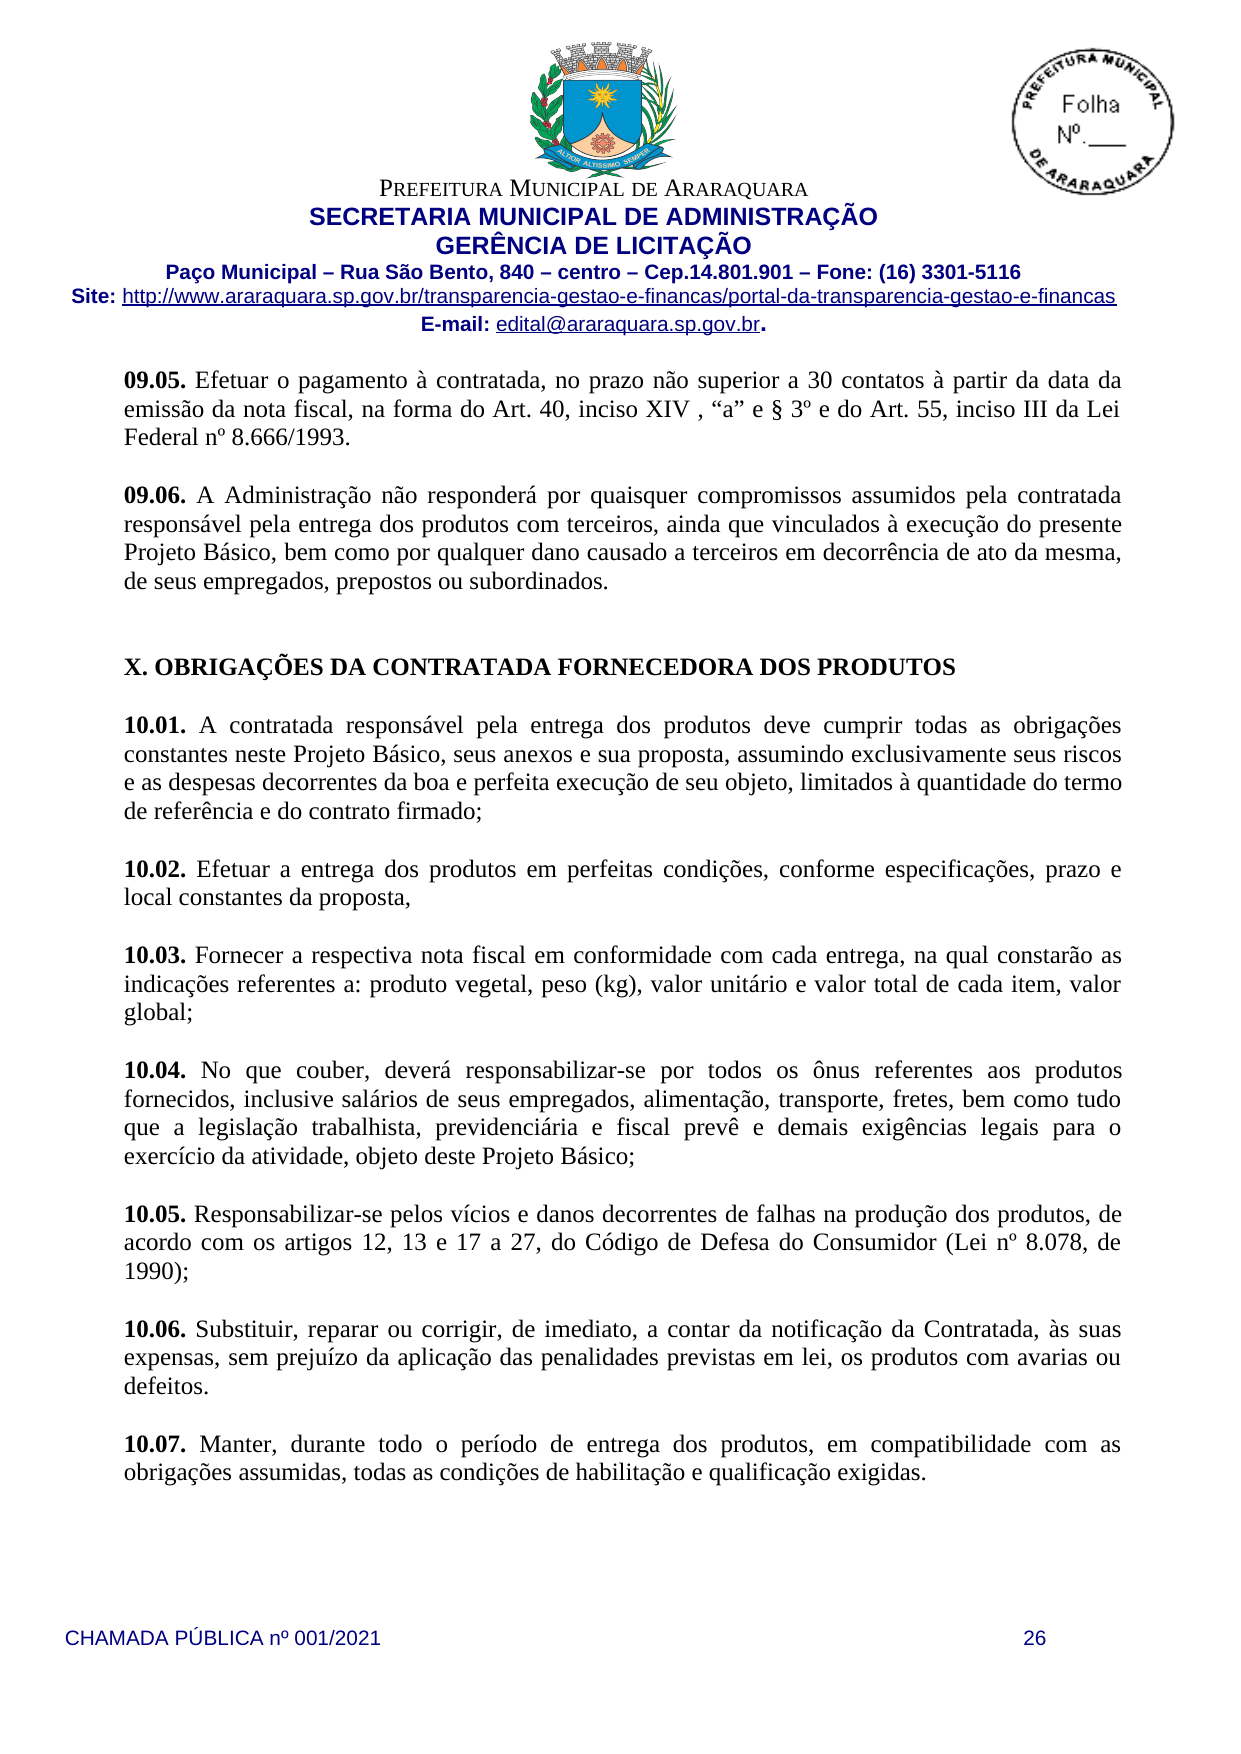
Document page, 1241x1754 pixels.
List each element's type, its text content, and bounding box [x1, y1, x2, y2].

text X. OBRIGAÇÕES DA CONTRATADA FORNECEDORA DOS PRODUTOS [124, 652, 1123, 681]
text 09.06. A Administração não responderá por quaisquer compromissos assumidos pela contratada responsável pela entrega dos produtos com terceiros, ainda que vinculados à execução do presente Projeto Básico, bem como por qualquer dano causado a terceiros em decorrência de ato da mesma, de seus empregados, prepostos ou subordinados. [124, 480, 1123, 595]
text 10.07. Manter, durante todo o período de entrega dos produtos, em compatibilidade com as obrigações assumidas, todas as condições de habilitação e qualificação exigidas. [124, 1429, 1123, 1486]
picture [1010, 42, 1185, 200]
text 10.02. Efetuar a entrega dos produtos em perfeitas condições, conforme especificações, prazo e local constantes da proposta, [124, 854, 1123, 911]
text 10.01. A contratada responsável pela entrega dos produtos deve cumprir todas as obrigações constantes neste Projeto Básico, seus anexos e sua proposta, assumindo exclusivamente seus riscos e as despesas decorrentes da boa e perfeita execução de seu objeto, limitados à quantidade do termo de referência e do contrato firmado; [124, 710, 1123, 825]
text 10.05. Responsabilizar-se pelos vícios e danos decorrentes de falhas na produção dos produtos, de acordo com os artigos 12, 13 e 17 a 27, do Código de Defesa do Consumidor (Lei nº 8.078, de 1990); [124, 1199, 1123, 1285]
text 10.04. No que couber, deverá responsabilizar-se por todos os ônus referentes aos produtos fornecidos, inclusive salários de seus empregados, alimentação, transporte, fretes, bem como tudo que a legislação trabalhista, previdenciária e fiscal prevê e demais exigências legais para o exercício da atividade, objeto deste Projeto Básico; [124, 1055, 1123, 1170]
picture [530, 42, 678, 179]
text 09.05. Efetuar o pagamento à contratada, no prazo não superior a 30 contatos à partir da data da emissão da nota fiscal, na forma do Art. 40, inciso XIV , “a” e § 3º e do Art. 55, inciso III da Lei Federal nº 8.666/1993. [124, 365, 1123, 451]
text 10.03. Fornecer a respectiva nota fiscal em conformidade com cada entrega, na qual constarão as indicações referentes a: produto vegetal, peso (kg), valor unitário e valor total de cada item, valor global; [124, 940, 1123, 1026]
text 10.06. Substituir, reparar ou corrigir, de imediato, a contar da notificação da Contratada, às suas expensas, sem prejuízo da aplicação das penalidades previstas em lei, os produtos com avarias ou defeitos. [124, 1314, 1123, 1400]
